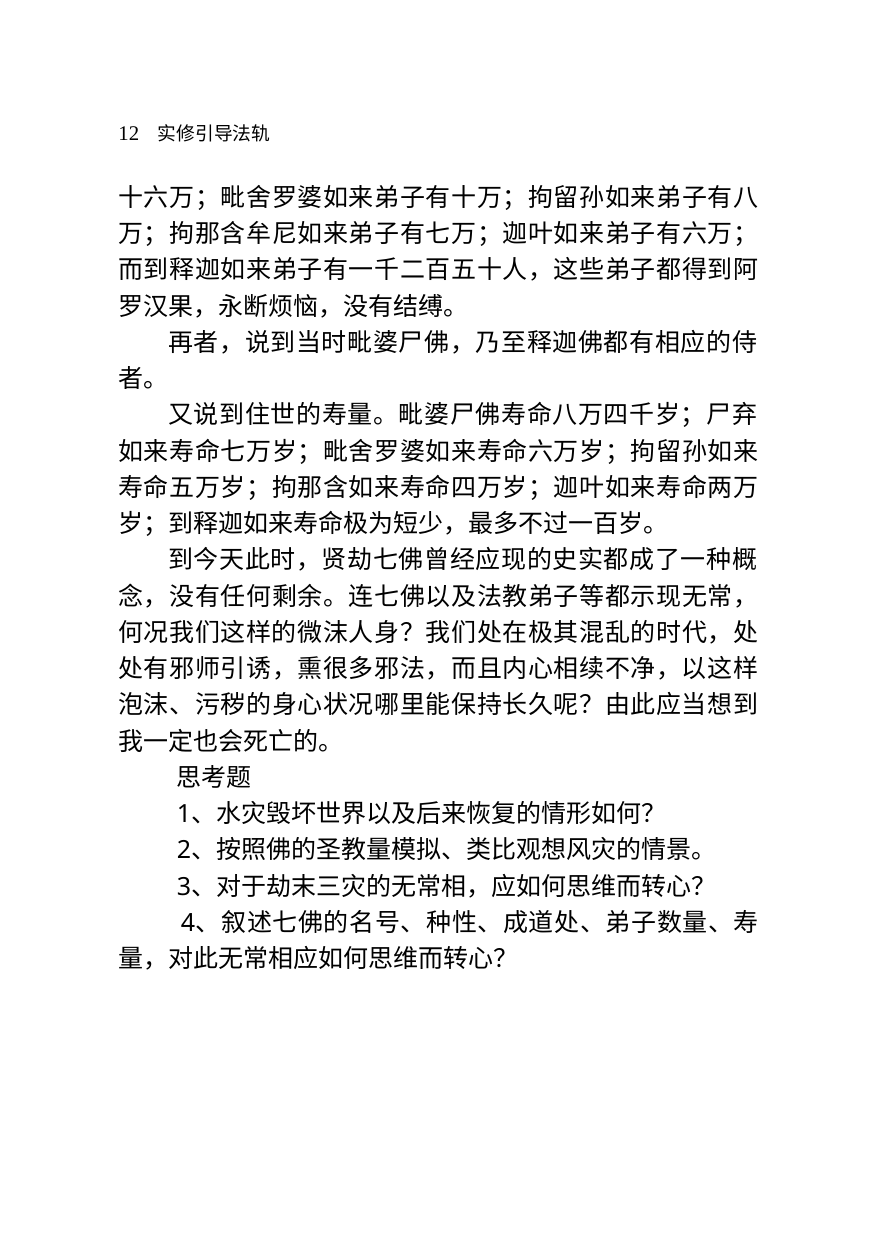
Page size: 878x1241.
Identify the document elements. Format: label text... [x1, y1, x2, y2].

text 到今天此时，贤劫七佛曾经应现的史实都成了一种概念，没有任何剩余。连七佛以及法教弟子等都示现无常，何况我们这样的微沫人身？我们处在极其混乱的时代，处处有邪师引诱，熏很多邪法，而且内心相续不净，以这样泡沫、污秽的身心状况哪里能保持长久呢？由此应当想到：我一定也会死亡的。 [118, 540, 759, 757]
text 又说到住世的寿量。毗婆尸佛寿命八万四千岁；尸弃如来寿命七万岁；毗舍罗婆如来寿命六万岁；拘留孙如来寿命五万岁；拘那含如来寿命四万岁；迦叶如来寿命两万岁；到释迦如来寿命极为短少，最多不过一百岁。 [118, 395, 759, 540]
text 2、按照佛的圣教量模拟、类比观想风灾的情景。 [118, 830, 759, 866]
text 再者，说到当时毗婆尸佛，乃至释迦佛都有相应的侍者。 [118, 322, 759, 395]
text 4、叙述七佛的名号、种性、成道处、弟子数量、寿量，对此无常相应如何思维而转心？ [118, 902, 759, 975]
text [118, 177, 759, 322]
text 思考题 [118, 757, 759, 793]
text 1、水灾毁坏世界以及后来恢复的情形如何？ [118, 793, 759, 830]
text 3、对于劫末三灾的无常相，应如何思维而转心？ [118, 866, 759, 902]
